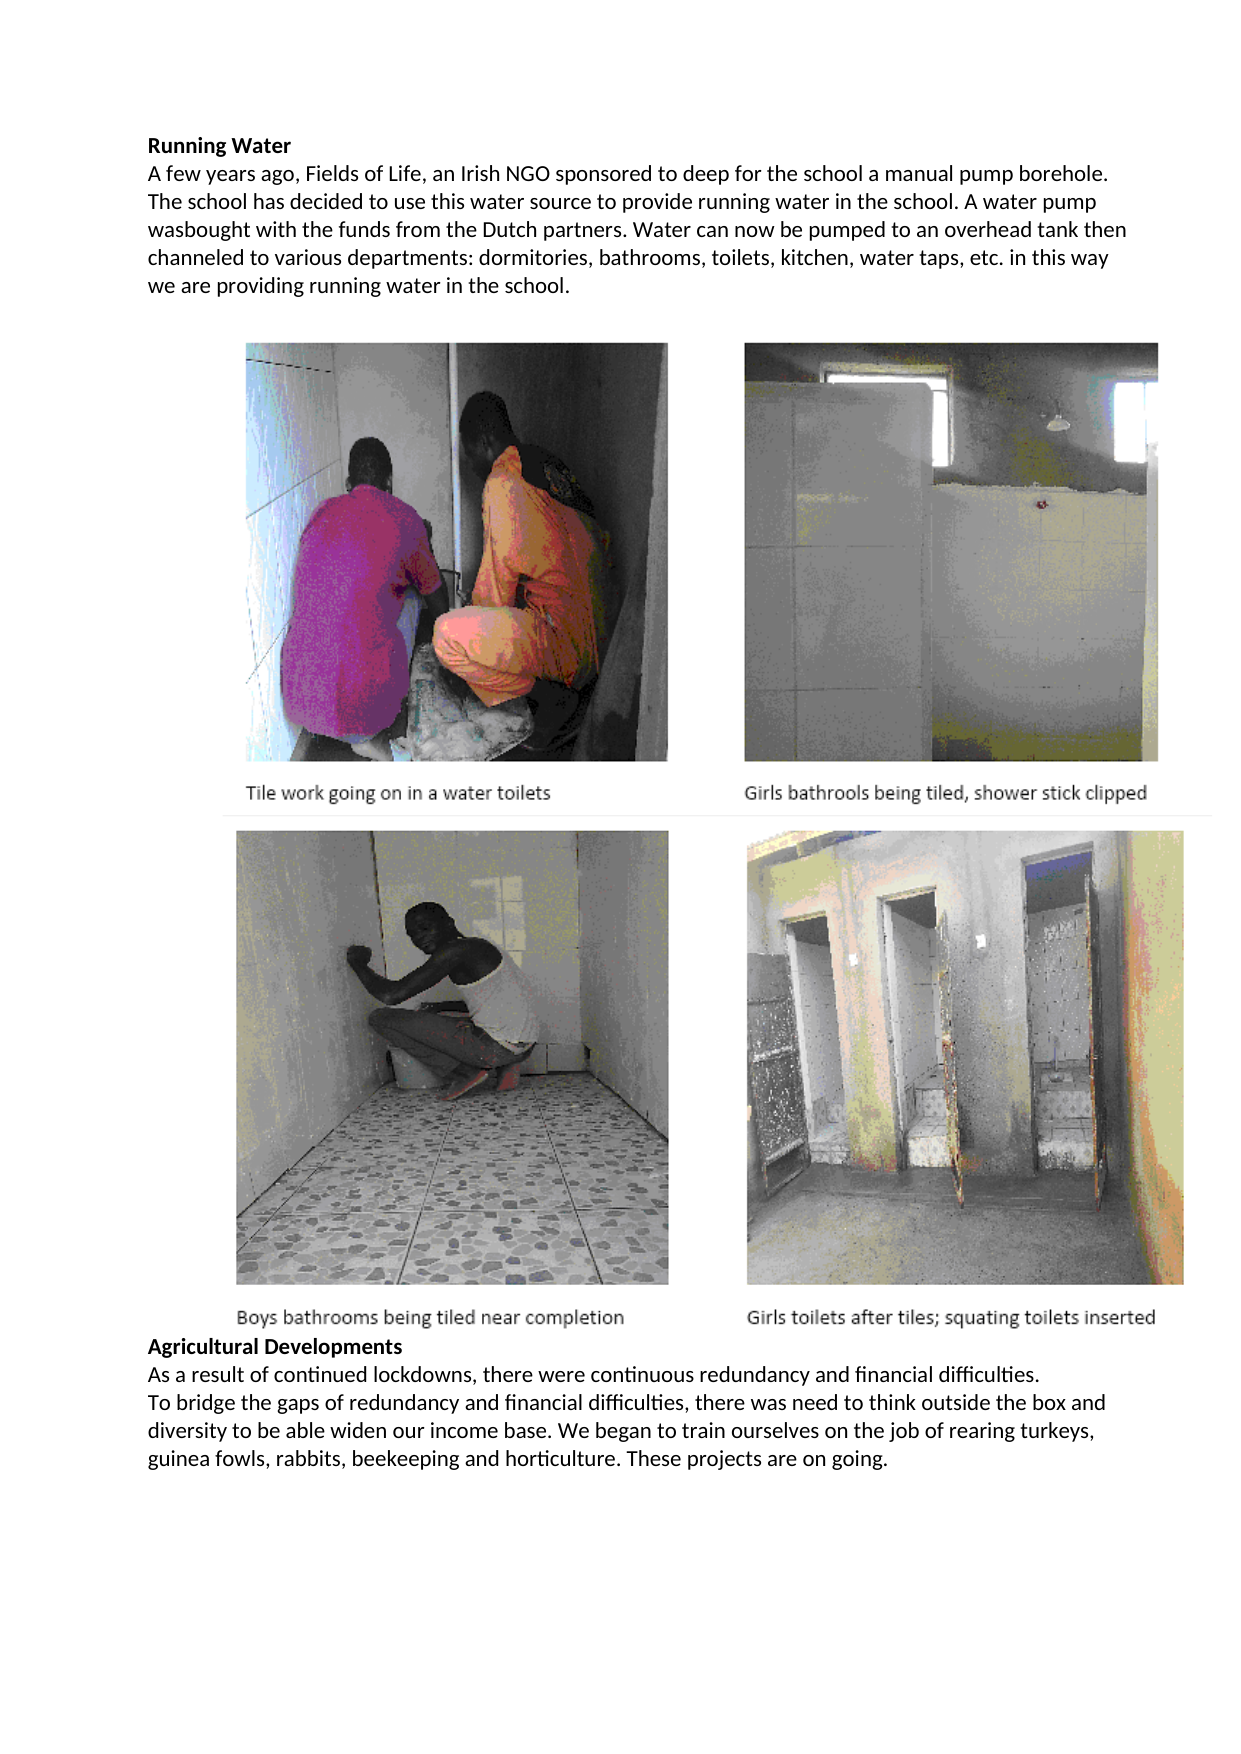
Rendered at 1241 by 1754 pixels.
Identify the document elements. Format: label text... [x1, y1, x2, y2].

text Running Water [148, 131, 1137, 159]
picture [222, 327, 1213, 1333]
text Agricultural Developments [148, 1332, 1137, 1360]
text A few years ago, Fields of Life, an Irish NGO sponsored to deep for the school a manual pump borehole. The school has decided to use this water source to provide running water in the school. A water pump wasbought with the funds from the Dutch partners. Water can now be pumped to an overhead tank then [148, 159, 1137, 243]
text To bridge the gaps of redundancy and financial difficulties, there was need to think outside the box and diversity to be able widen our income base. We began to train ourselves on the job of rearing turkeys, guinea fowls, rabbits, beekeeping and horticulture. These projects are on going. [148, 1388, 1137, 1472]
text As a result of continued lockdowns, there were continuous redundancy and financial difficulties. [148, 1360, 1137, 1388]
text channeled to various departments: dormitories, bathrooms, toilets, kitchen, water taps, etc. in this way we are providing running water in the school. [148, 243, 1137, 299]
